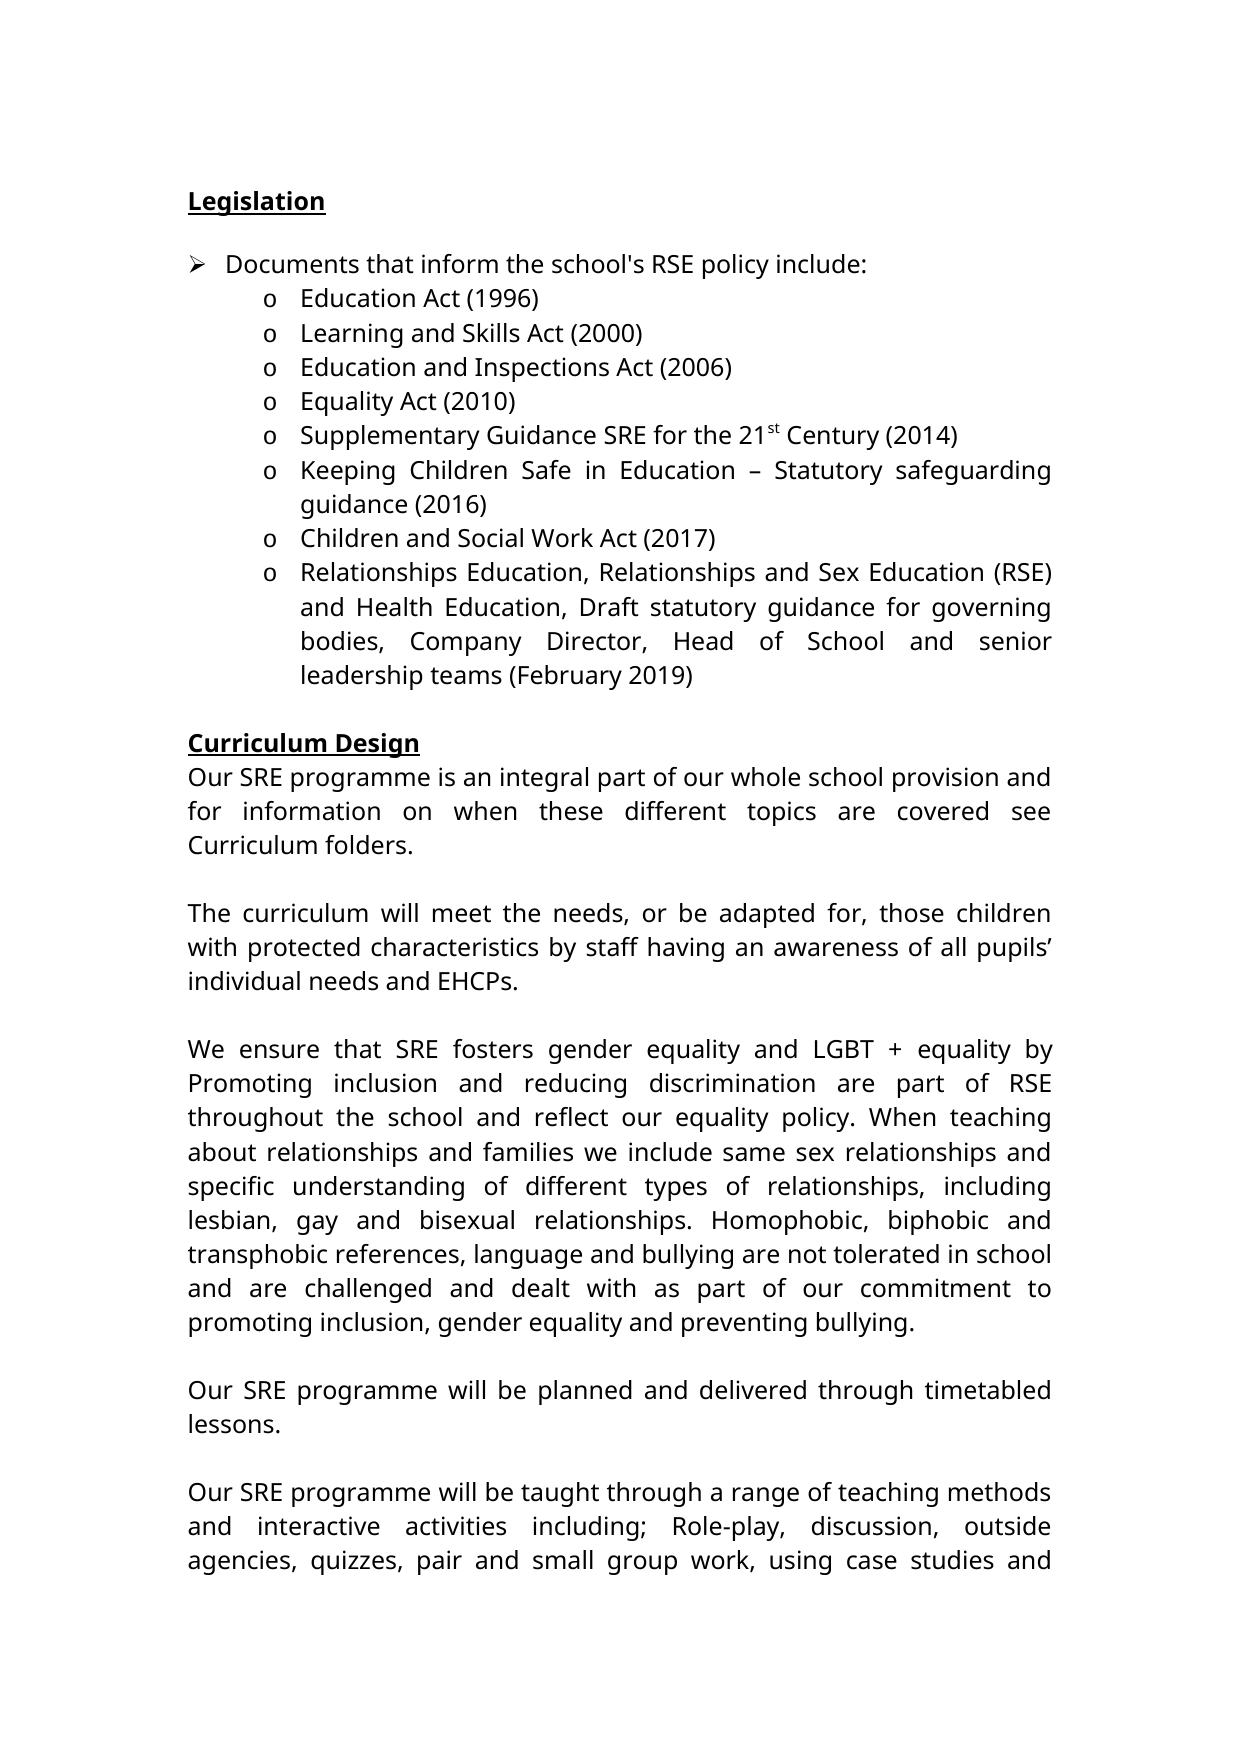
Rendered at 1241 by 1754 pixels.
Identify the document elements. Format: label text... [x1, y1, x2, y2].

text Our SRE programme will be planned and delivered through timetabled lessons. [187, 1373, 1053, 1441]
text We ensure that SRE fosters gender equality and LGBT + equality by Promoting inclusion and reducing discrimination are part of RSE throughout the school and reflect our equality policy. When teaching about relationships and families we include same sex relationships and specific understanding of different types of relationships, including lesbian, gay and bisexual relationships. Homophobic, biphobic and transphobic references, language and bullying are not tolerated in school and are challenged and dealt with as part of our commitment to promoting inclusion, gender equality and preventing bullying. [187, 1032, 1053, 1338]
list Learning and Skills Act (2000) [262, 315, 1053, 349]
text Our SRE programme is an integral part of our whole school provision and for information on when these different topics are covered see Curriculum folders. [187, 759, 1053, 862]
text Curriculum Design [187, 725, 1053, 759]
list Education Act (1996) [262, 281, 1053, 315]
list Education and Inspections Act (2006) [262, 349, 1053, 384]
list Children and Social Work Act (2017) [262, 521, 1053, 555]
list Keeping Children Safe in Education – Statutory safeguarding guidance (2016) [262, 452, 1053, 521]
list Equality Act (2010) [262, 384, 1053, 418]
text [187, 1475, 1053, 1577]
list Relationships Education, Relationships and Sex Education (RSE) and Health Education, Draft statutory guidance for governing bodies, Company Director, Head of School and senior leadership teams (February 2019) [262, 555, 1053, 691]
text The curriculum will meet the needs, or be adapted for, those children with protected characteristics by staff having an awareness of all pupils’ individual needs and EHCPs. [187, 896, 1053, 998]
list Documents that inform the school's RSE policy include: [187, 247, 1053, 281]
list Supplementary Guidance SRE for the 21st Century (2014) [262, 418, 1053, 452]
text Legislation [187, 184, 1053, 218]
